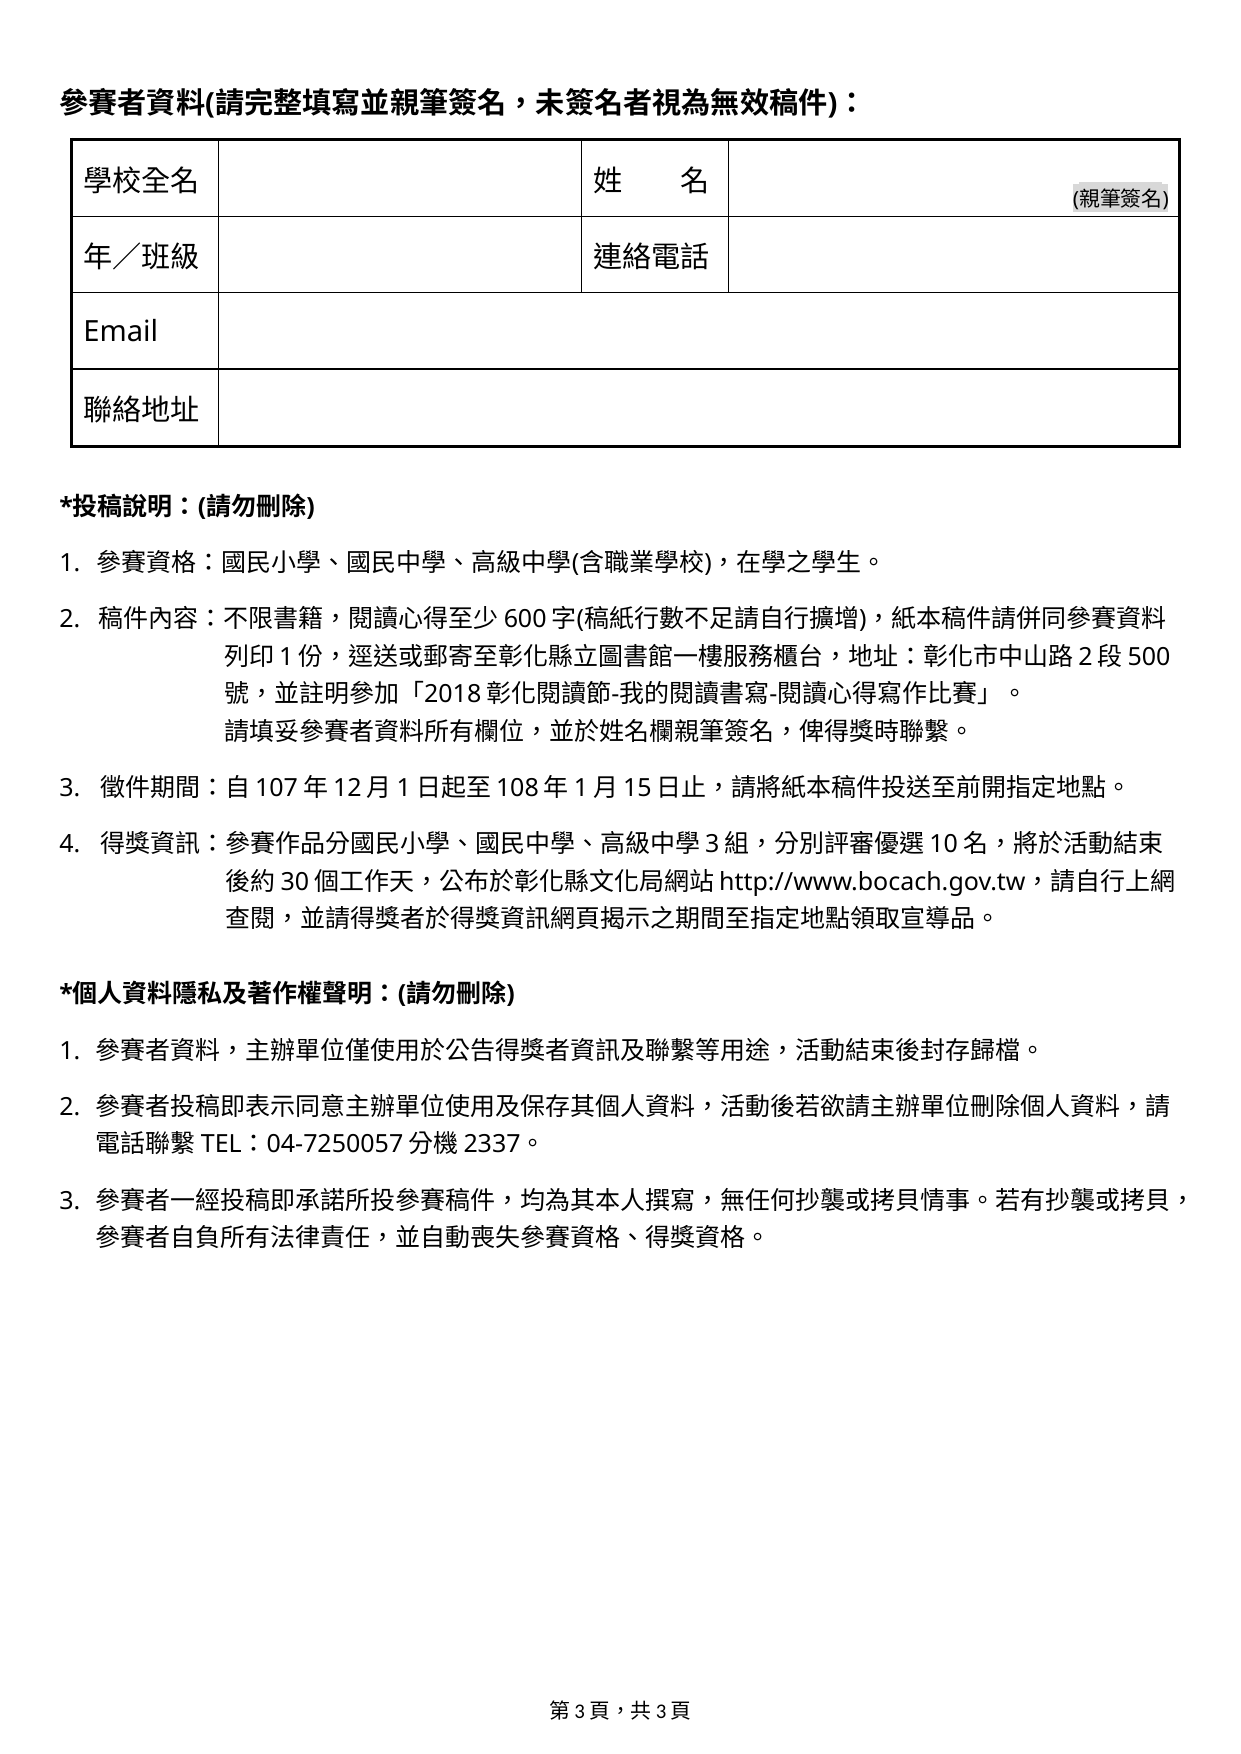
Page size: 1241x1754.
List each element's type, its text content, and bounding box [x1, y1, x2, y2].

table_cell [219, 370, 1178, 445]
table_header 學校全名 [73, 141, 218, 216]
table_header (親筆簽名) [729, 141, 1178, 216]
text *投稿說明：(請勿刪除) [59, 486, 1181, 523]
text *個人資料隱私及著作權聲明：(請勿刪除) [59, 973, 1181, 1011]
text 參賽者資料(請完整填寫並親筆簽名，未簽名者視為無效稿件)： [59, 63, 1181, 138]
list 參賽者一經投稿即承諾所投參賽稿件，均為其本人撰寫，無任何抄襲或拷貝情事。若有抄襲或拷貝，參賽者自負所有法律責任，並自動喪失參賽資格、得獎資格。 [59, 1179, 1181, 1254]
table_header [219, 141, 581, 216]
table_cell 年／班級 [73, 217, 218, 292]
list 徵件期間：自107年12月1日起至108年1月15日止，請將紙本稿件投送至前開指定地點。 [59, 767, 1181, 804]
table_cell [219, 293, 1178, 368]
table_cell [729, 217, 1178, 292]
table_header 姓 名 [582, 141, 728, 216]
table_cell 聯絡地址 [73, 370, 218, 445]
table_cell [219, 217, 581, 292]
list 參賽者投稿即表示同意主辦單位使用及保存其個人資料，活動後若欲請主辦單位刪除個人資料，請電話聯繫TEL：04-7250057分機2337。 [59, 1086, 1181, 1161]
table_cell 連絡電話 [582, 217, 728, 292]
table_cell Email [73, 293, 218, 368]
list 得獎資訊：參賽作品分國民小學、國民中學、高級中學3組，分別評審優選10名，將於活動結束後約30個工作天，公布於彰化縣文化局網站http://www.bocach.gov.tw，請自行上網查閱，並請得獎者於得獎資訊網頁揭示之期間至指定地點領取宣導品。 [59, 823, 1181, 936]
list 參賽資格：國民小學、國民中學、高級中學(含職業學校)，在學之學生。 [59, 542, 1181, 579]
list 參賽者資料，主辦單位僅使用於公告得獎者資訊及聯繫等用途，活動結束後封存歸檔。 [59, 1029, 1181, 1067]
list 稿件內容：不限書籍，閱讀心得至少600字(稿紙行數不足請自行擴增)，紙本稿件請併同參賽資料列印1份，逕送或郵寄至彰化縣立圖書館一樓服務櫃台，地址：彰化市中山路2段500號，並註明參加「2018彰化閱讀節-我的閱讀書寫-閱讀心得寫作比賽」。 請填妥參賽者資料所有欄位，並於姓名欄親筆簽名，俾得獎時聯繫。 [59, 598, 1181, 748]
